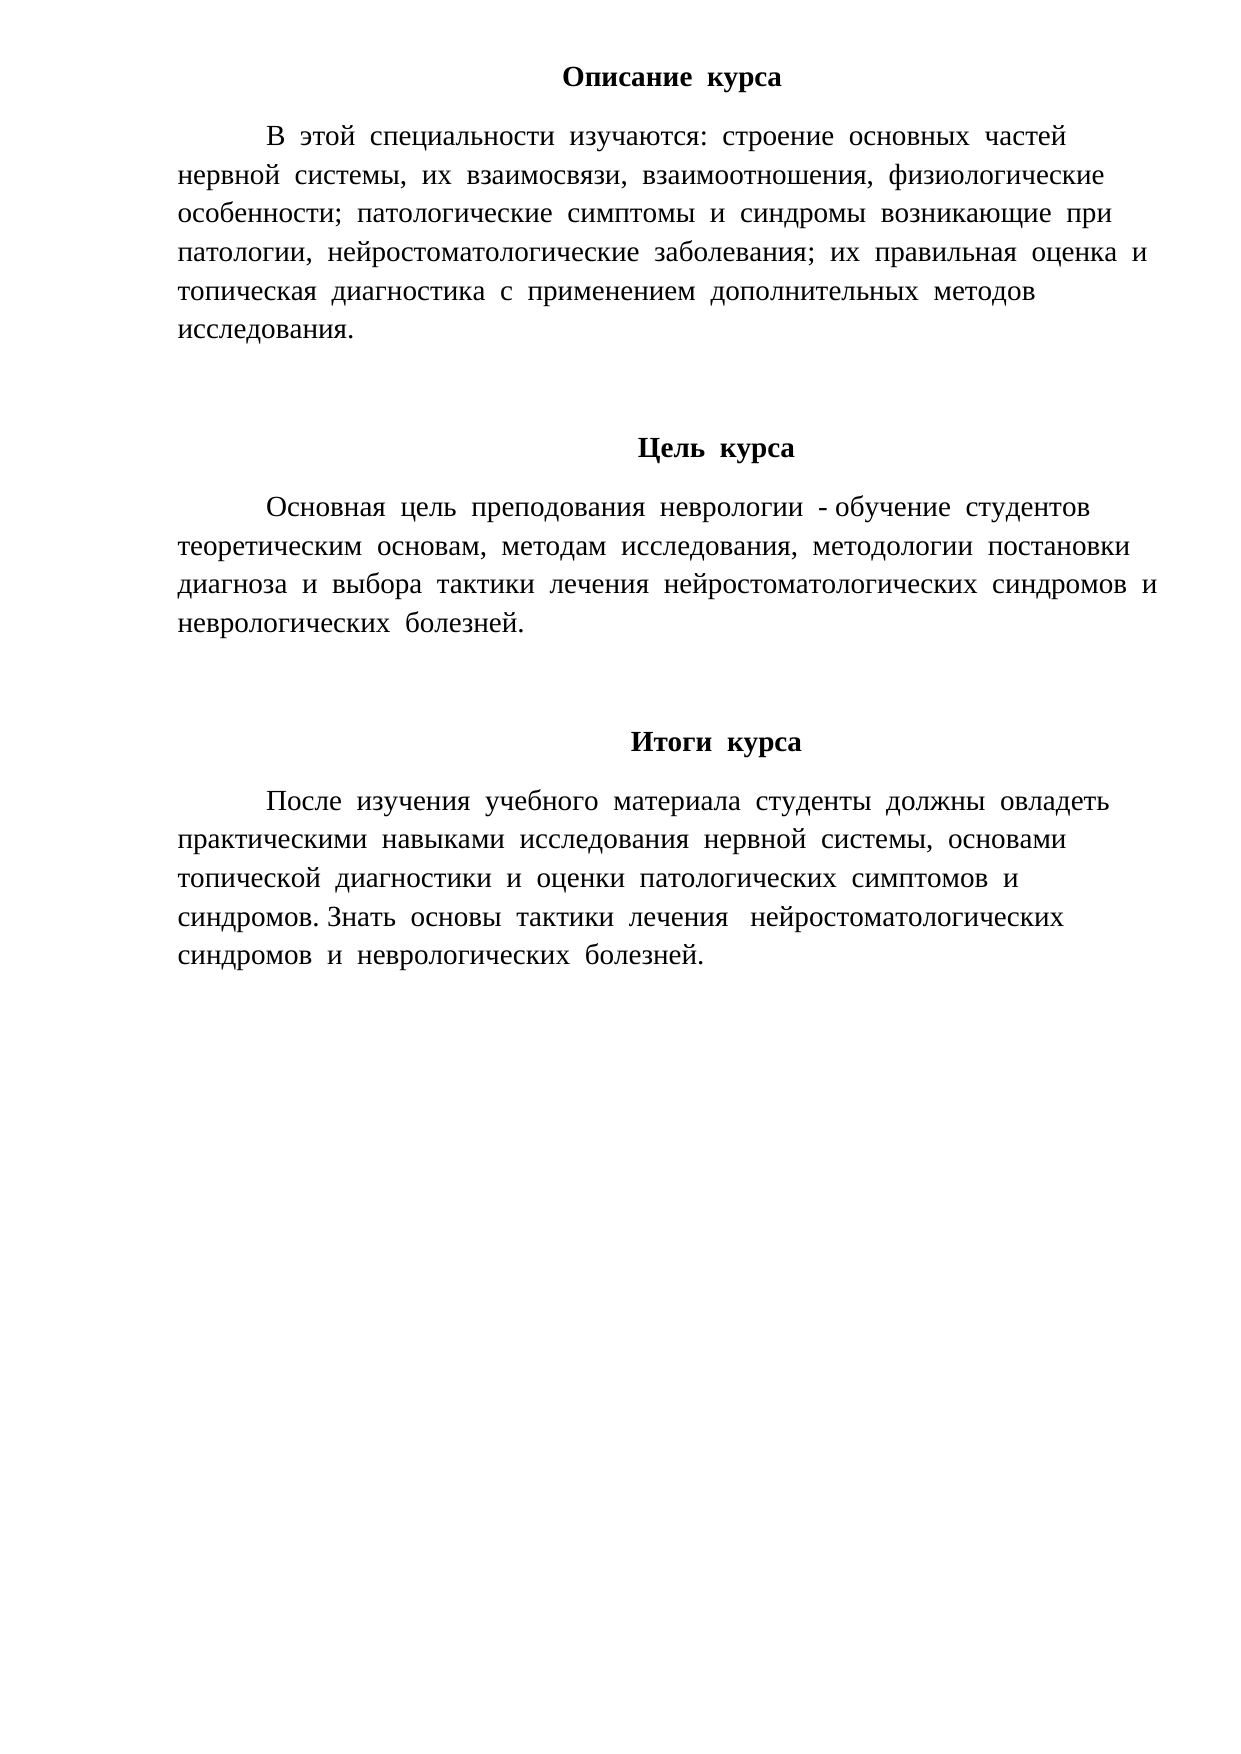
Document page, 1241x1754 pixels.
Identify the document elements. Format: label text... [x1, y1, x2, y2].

text После изучения учебного материала студенты должны овладеть практическими навыками исследования нервной системы, основами топической диагностики и оценки патологических симптомов и синдромов. Знать основы тактики лечения нейростоматологических синдромов и неврологических болезней. [177, 783, 1167, 971]
text Цель курса [177, 430, 1167, 463]
text Основная цель преподования неврологии - обучение студентов теоретическим основам, методам исследования, методологии постановки диагноза и выбора тактики лечения нейростоматологических синдромов и неврологических болезней. [177, 489, 1167, 638]
text В этой специальности изучаются: строение основных частей нервной системы, их взаимосвязи, взаимоотношения, физиологические особенности; патологические симптомы и синдромы возникающие при патологии, нейростоматологические заболевания; их правильная оценка и топическая диагностика с применением дополнительных методов исследования. [177, 118, 1167, 345]
text Итоги курса [177, 724, 1167, 757]
text Описание курса [177, 59, 1167, 93]
